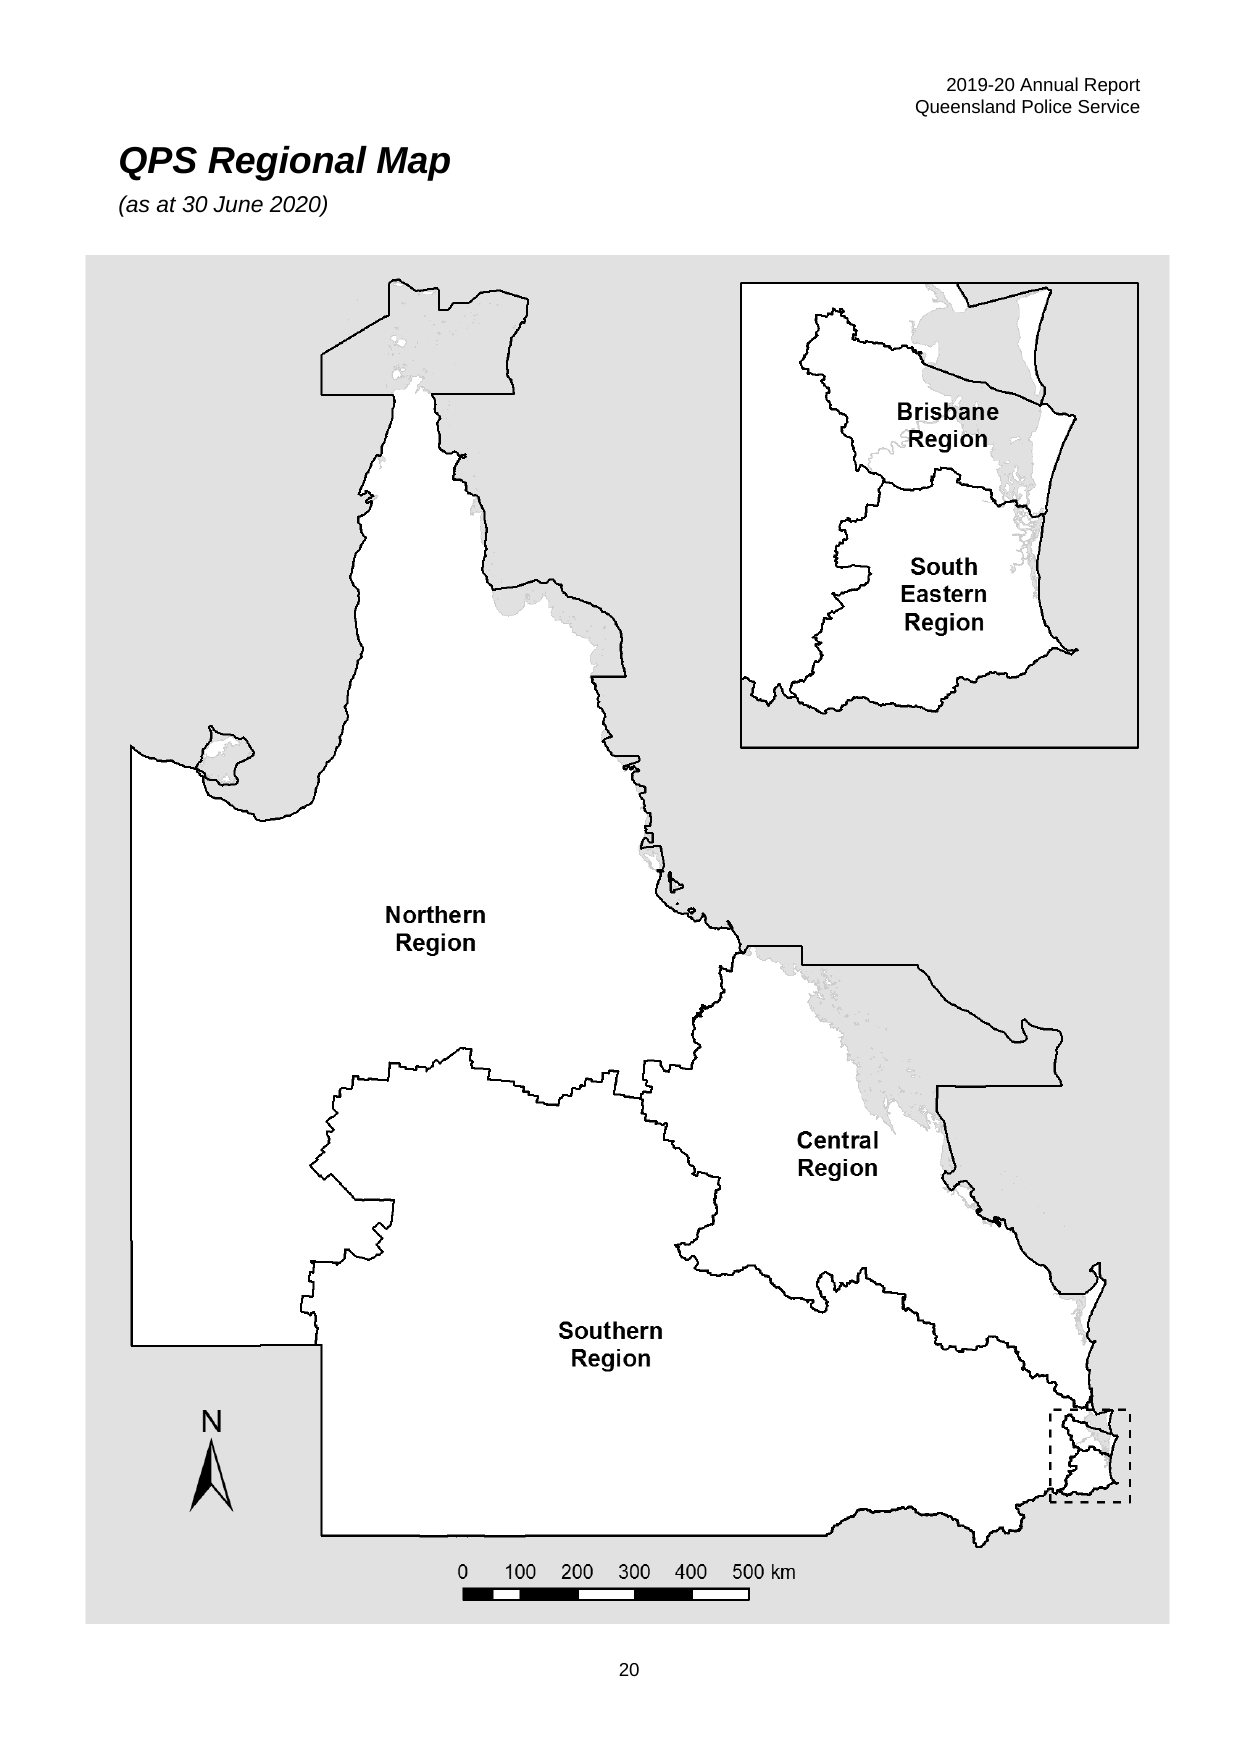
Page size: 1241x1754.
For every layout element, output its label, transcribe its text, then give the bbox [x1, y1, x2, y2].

text QPS Regional Map [118, 138, 1140, 182]
picture [136, 234, 1184, 1639]
text (as at 30 June 2020) [118, 191, 1140, 218]
